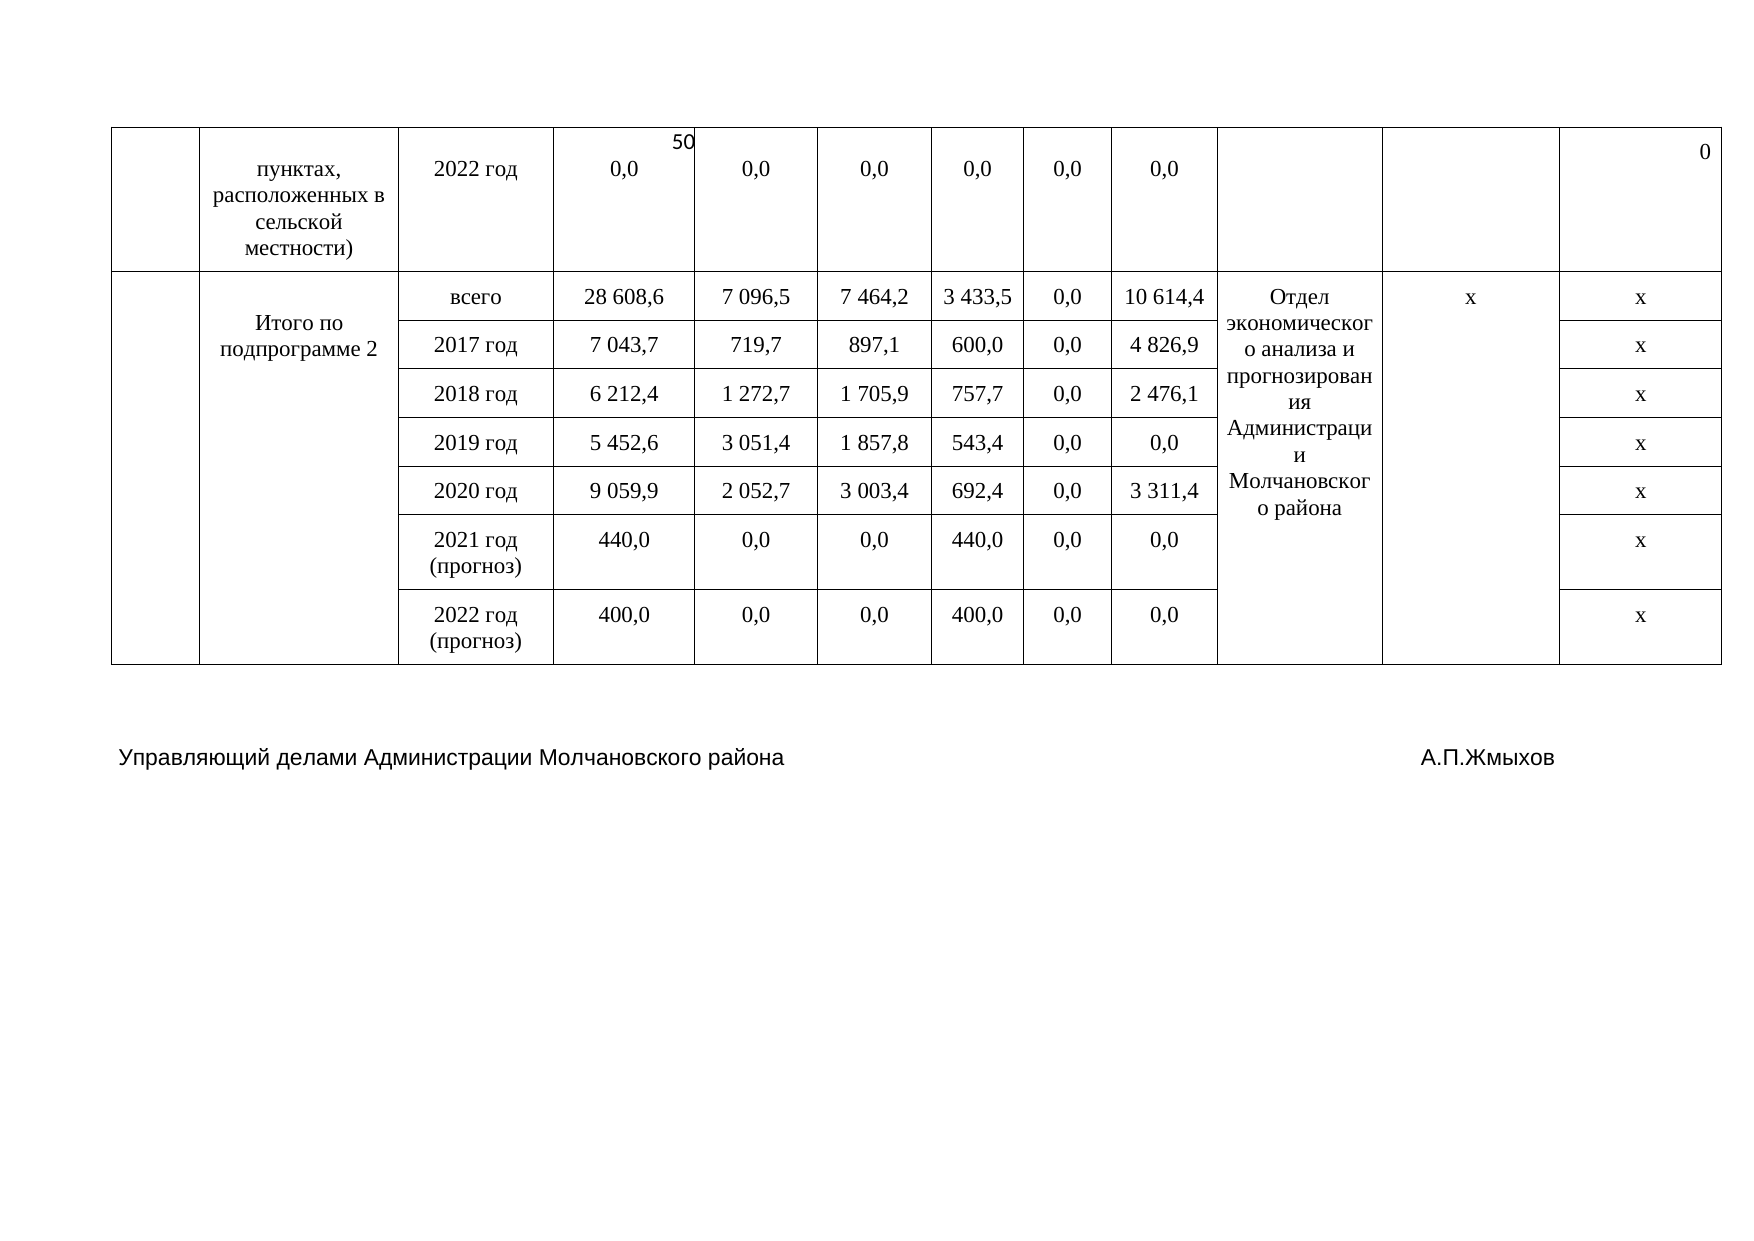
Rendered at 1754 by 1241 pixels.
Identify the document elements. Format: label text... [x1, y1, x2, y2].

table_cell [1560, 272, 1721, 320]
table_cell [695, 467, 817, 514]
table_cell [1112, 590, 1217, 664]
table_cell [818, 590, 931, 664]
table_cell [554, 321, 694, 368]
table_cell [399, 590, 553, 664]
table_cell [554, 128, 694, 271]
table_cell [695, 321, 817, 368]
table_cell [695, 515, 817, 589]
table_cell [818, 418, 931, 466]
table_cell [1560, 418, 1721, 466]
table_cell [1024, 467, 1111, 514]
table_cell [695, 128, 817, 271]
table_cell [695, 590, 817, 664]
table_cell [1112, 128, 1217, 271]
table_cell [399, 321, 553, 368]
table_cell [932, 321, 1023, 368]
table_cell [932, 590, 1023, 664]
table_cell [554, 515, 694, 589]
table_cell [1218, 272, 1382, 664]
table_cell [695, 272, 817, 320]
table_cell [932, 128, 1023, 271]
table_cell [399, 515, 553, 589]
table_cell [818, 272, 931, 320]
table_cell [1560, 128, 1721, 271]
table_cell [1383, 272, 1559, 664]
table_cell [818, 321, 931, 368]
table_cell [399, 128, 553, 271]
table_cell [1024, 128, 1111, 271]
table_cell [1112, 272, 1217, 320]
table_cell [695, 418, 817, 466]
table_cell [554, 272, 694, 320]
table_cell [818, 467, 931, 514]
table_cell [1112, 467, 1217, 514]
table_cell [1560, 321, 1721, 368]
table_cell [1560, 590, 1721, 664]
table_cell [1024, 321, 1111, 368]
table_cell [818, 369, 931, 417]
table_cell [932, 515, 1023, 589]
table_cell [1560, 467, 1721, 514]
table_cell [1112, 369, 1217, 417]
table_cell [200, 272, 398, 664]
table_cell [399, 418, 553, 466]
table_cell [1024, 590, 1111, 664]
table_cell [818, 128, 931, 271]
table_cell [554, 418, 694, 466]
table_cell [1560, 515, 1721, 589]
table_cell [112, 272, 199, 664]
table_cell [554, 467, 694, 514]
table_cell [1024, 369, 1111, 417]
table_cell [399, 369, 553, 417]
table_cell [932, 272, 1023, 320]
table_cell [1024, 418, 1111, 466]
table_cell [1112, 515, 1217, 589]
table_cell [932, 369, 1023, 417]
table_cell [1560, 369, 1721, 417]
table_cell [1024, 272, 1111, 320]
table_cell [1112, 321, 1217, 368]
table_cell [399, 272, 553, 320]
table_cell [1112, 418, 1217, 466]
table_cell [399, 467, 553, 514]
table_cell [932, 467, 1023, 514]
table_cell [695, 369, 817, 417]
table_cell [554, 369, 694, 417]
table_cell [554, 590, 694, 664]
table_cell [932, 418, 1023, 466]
text Управляющий делами Администрации Молчановского района А.П.Жмыхов [118, 744, 1695, 771]
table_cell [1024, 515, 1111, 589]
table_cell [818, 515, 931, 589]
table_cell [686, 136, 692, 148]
